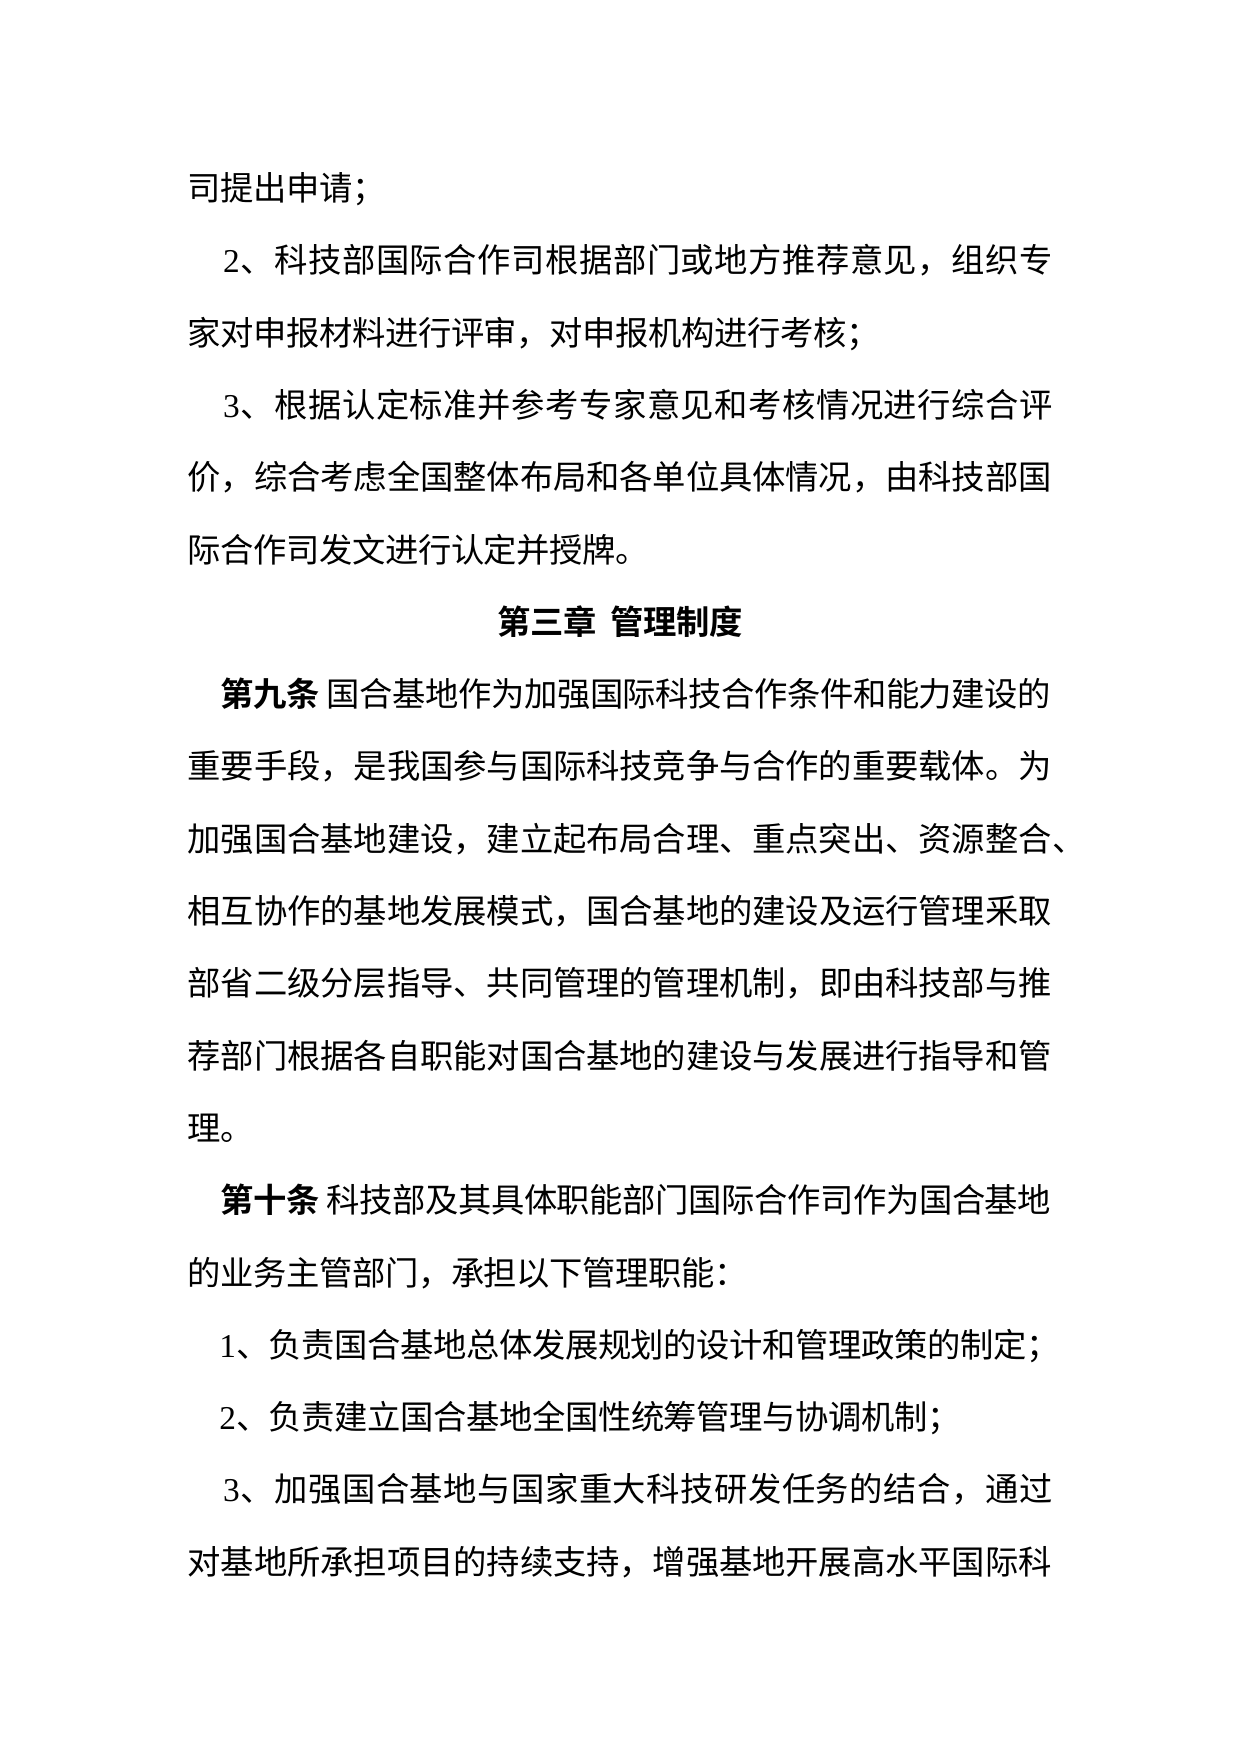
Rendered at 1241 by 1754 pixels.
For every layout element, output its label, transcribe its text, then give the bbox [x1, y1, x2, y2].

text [187, 162, 1053, 210]
text 2、负责建立国合基地全国性统筹管理与协调机制； [187, 1391, 1053, 1439]
text 2、科技部国际合作司根据部门或地方推荐意见，组织专家对申报材料进行评审，对申报机构进行考核； [187, 234, 1053, 355]
text 第十条 科技部及其具体职能部门国际合作司作为国合基地的业务主管部门，承担以下管理职能： [187, 1174, 1053, 1294]
text 1、负责国合基地总体发展规划的设计和管理政策的制定； [187, 1319, 1053, 1367]
text 3、根据认定标准并参考专家意见和考核情况进行综合评价，综合考虑全国整体布局和各单位具体情况，由科技部国际合作司发文进行认定并授牌。 [187, 379, 1053, 572]
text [187, 1463, 1053, 1584]
text 第三章 管理制度 [187, 596, 1053, 644]
text 第九条 国合基地作为加强国际科技合作条件和能力建设的重要手段，是我国参与国际科技竞争与合作的重要载体。为加强国合基地建设，建立起布局合理、重点突出、资源整合、相互协作的基地发展模式，国合基地的建设及运行管理釆取部省二级分层指导、共同管理的管理机制，即由科技部与推荐部门根据各自职能对国合基地的建设与发展进行指导和管理。 [187, 668, 1053, 1150]
